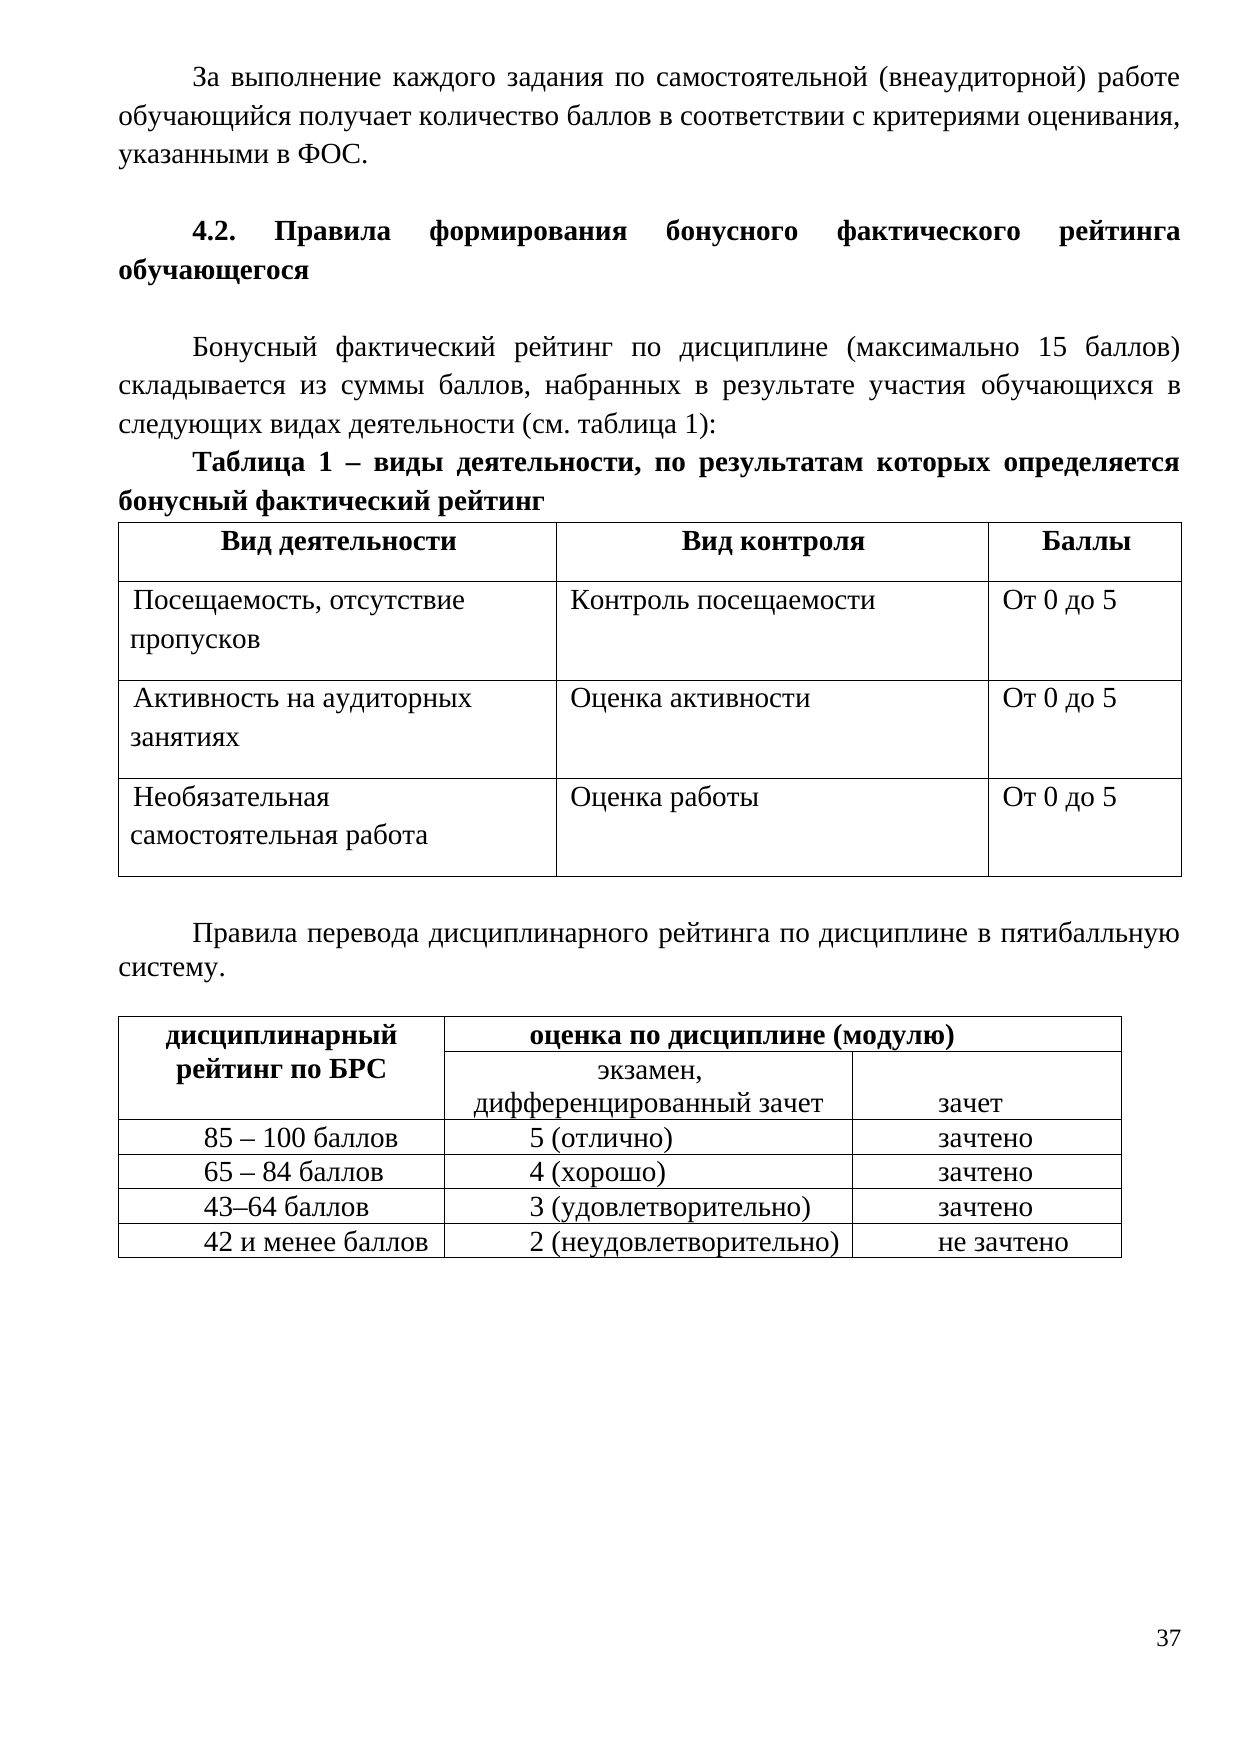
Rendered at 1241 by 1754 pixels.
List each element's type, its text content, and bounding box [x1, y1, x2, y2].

table_cell 42 и менее баллов [119, 1224, 444, 1257]
table_header оценка по дисциплине (модулю) [445, 1017, 1121, 1051]
table_cell 43–64 баллов [119, 1189, 444, 1223]
table_cell 3 (удовлетворительно) [445, 1189, 852, 1223]
table_cell От 0 до 5 [989, 582, 1181, 679]
table_header Вид контроля [557, 523, 988, 581]
table_cell 2 (неудовлетворительно) [445, 1224, 852, 1257]
table_header Баллы [989, 523, 1181, 581]
table_cell Необязательная самостоятельная работа [119, 779, 556, 876]
table_cell зачтено [853, 1155, 1121, 1188]
table_cell не зачтено [853, 1224, 1121, 1257]
table_cell От 0 до 5 [989, 779, 1181, 876]
table_header Вид деятельности [119, 523, 556, 581]
text 4.2. Правила формирования бонусного фактического рейтинга обучающегося [118, 213, 1181, 285]
table_cell От 0 до 5 [989, 681, 1181, 778]
text За выполнение каждого задания по самостоятельной (внеаудиторной) работе обучающийся получает количество баллов в соответствии с критериями оценивания, указанными в ФОС. [118, 59, 1181, 170]
table_cell зачтено [853, 1120, 1121, 1153]
text Таблица 1 – виды деятельности, по результатам которых определяется бонусный фактический рейтинг [118, 444, 1181, 517]
text Бонусный фактический рейтинг по дисциплине (максимально 15 баллов) складывается из суммы баллов, набранных в результате участия обучающихся в следующих видах деятельности (см. таблица 1): [118, 329, 1181, 439]
text Правила перевода дисциплинарного рейтинга по дисциплине в пятибалльную систему. [118, 916, 1181, 983]
table_cell 5 (отлично) [445, 1120, 852, 1153]
table_cell 65 – 84 баллов [119, 1155, 444, 1188]
table_cell Посещаемость, отсутствие пропусков [119, 582, 556, 679]
table_cell экзамен, дифференцированный зачет [445, 1052, 852, 1119]
table_cell Оценка активности [557, 681, 988, 778]
table_cell 4 (хорошо) [445, 1155, 852, 1188]
table_cell 85 – 100 баллов [119, 1120, 444, 1153]
table_cell зачтено [853, 1189, 1121, 1223]
table_cell Оценка работы [557, 779, 988, 876]
table_cell Активность на аудиторных занятиях [119, 681, 556, 778]
table_cell Контроль посещаемости [557, 582, 988, 679]
table_header дисциплинарный рейтинг по БРС [119, 1017, 444, 1119]
table_cell зачет [853, 1052, 1121, 1119]
